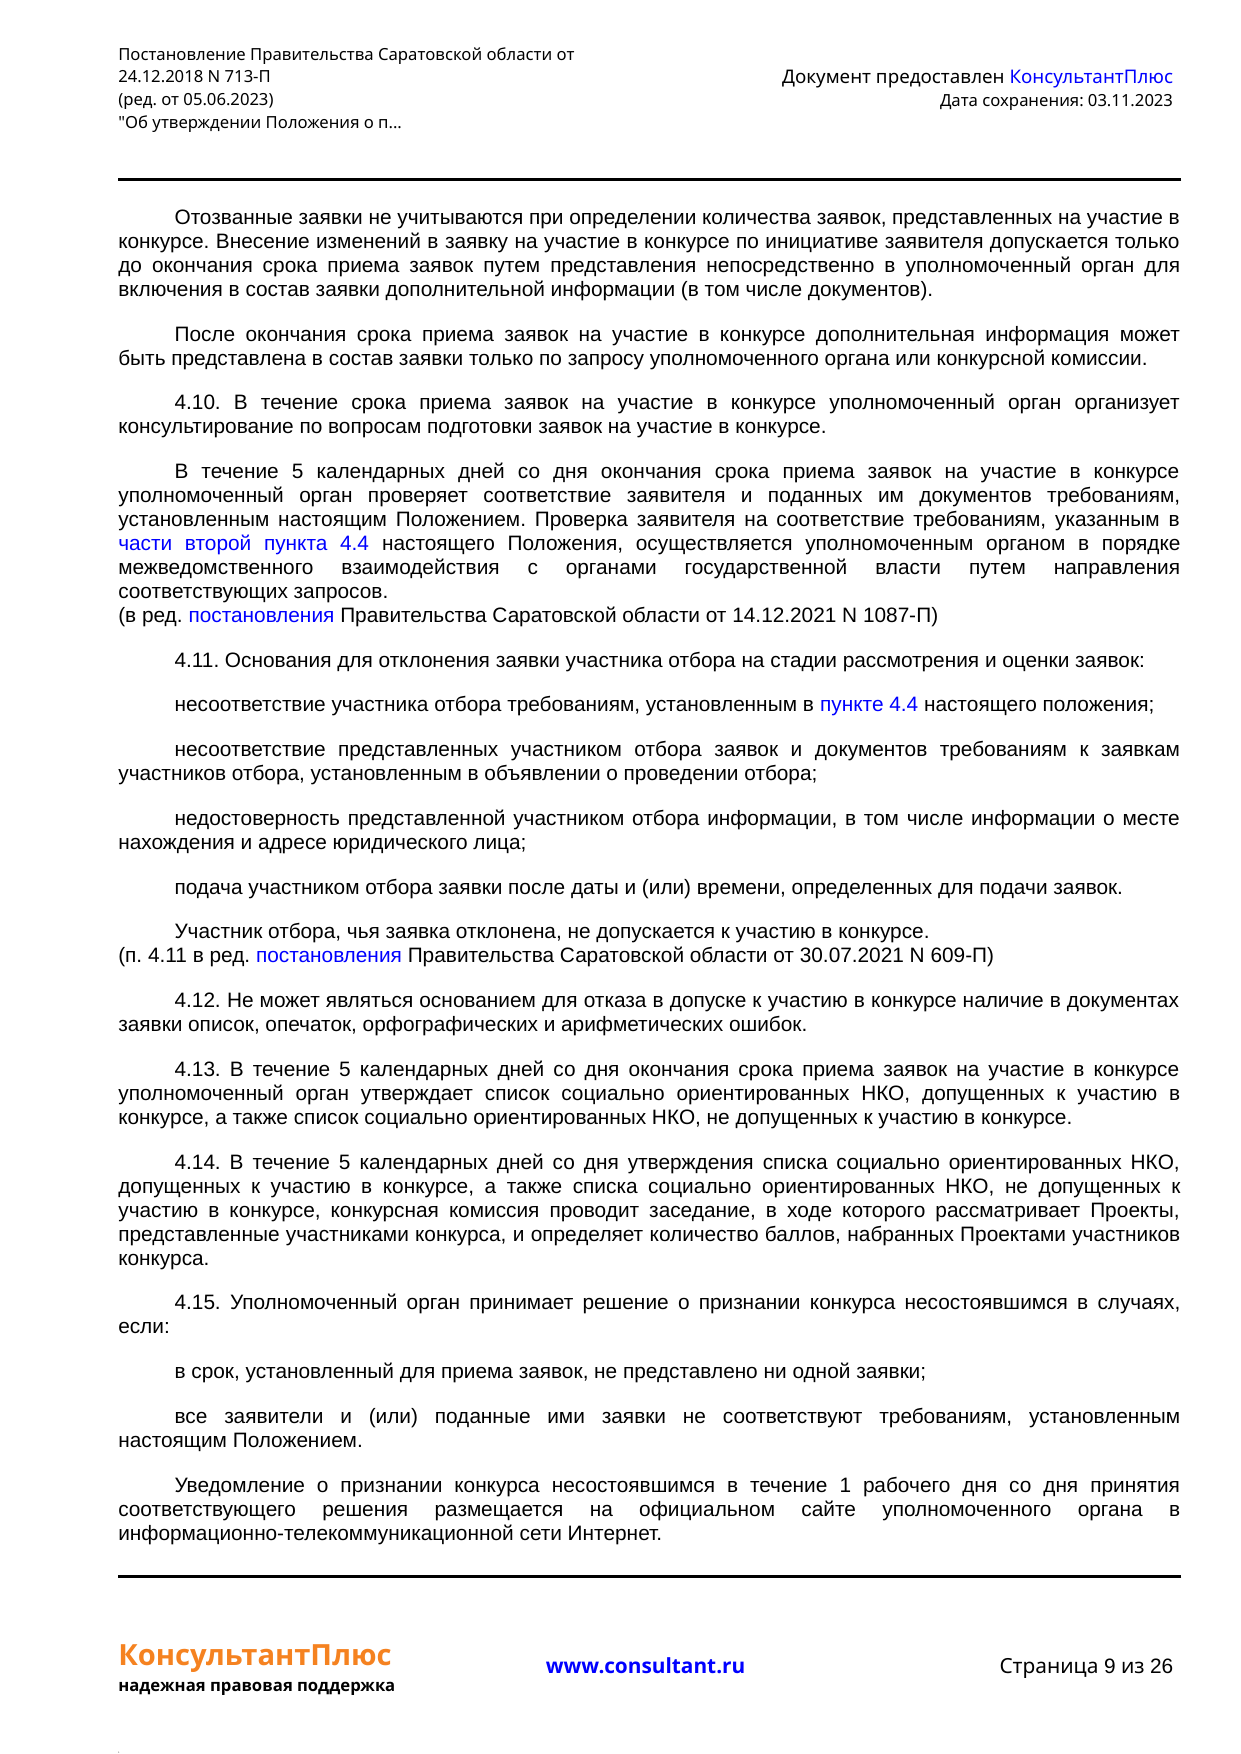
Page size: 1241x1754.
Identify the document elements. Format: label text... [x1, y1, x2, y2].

text (в ред. постановления Правительства Саратовской области от 14.12.2021 N 1087-П) [118, 603, 1181, 627]
text 4.13. В течение 5 календарных дней со дня окончания срока приема заявок на участие в конкурсе уполномоченный орган утверждает список социально ориентированных НКО, допущенных к участию в конкурсе, а также список социально ориентированных НКО, не допущенных к участию в конкурсе. [118, 1057, 1181, 1129]
text Участник отбора, чья заявка отклонена, не допускается к участию в конкурсе. [118, 919, 1181, 943]
text 4.14. В течение 5 календарных дней со дня утверждения списка социально ориентированных НКО, допущенных к участию в конкурсе, а также списка социально ориентированных НКО, не допущенных к участию в конкурсе, конкурсная комиссия проводит заседание, в ходе которого рассматривает Проекты, представленные участниками конкурса, и определяет количество баллов, набранных Проектами участников конкурса. [118, 1149, 1181, 1269]
text 4.15. Уполномоченный орган принимает решение о признании конкурса несостоявшимся в случаях, если: [118, 1290, 1181, 1338]
text несоответствие представленных участником отбора заявок и документов требованиям к заявкам участников отбора, установленным в объявлении о проведении отбора; [118, 737, 1181, 785]
text После окончания срока приема заявок на участие в конкурсе дополнительная информация может быть представлена в состав заявки только по запросу уполномоченного органа или конкурсной комиссии. [118, 321, 1181, 369]
text Отозванные заявки не учитываются при определении количества заявок, представленных на участие в конкурсе. Внесение изменений в заявку на участие в конкурсе по инициативе заявителя допускается только до окончания срока приема заявок путем представления непосредственно в уполномоченный орган для включения в состав заявки дополнительной информации (в том числе документов). [118, 205, 1181, 301]
text недостоверность представленной участником отбора информации, в том числе информации о месте нахождения и адресе юридического лица; [118, 806, 1181, 854]
text 4.12. Не может являться основанием для отказа в допуске к участию в конкурсе наличие в документах заявки описок, опечаток, орфографических и арифметических ошибок. [118, 988, 1181, 1036]
text В течение 5 календарных дней со дня окончания срока приема заявок на участие в конкурсе уполномоченный орган проверяет соответствие заявителя и поданных им документов требованиям, установленным настоящим Положением. Проверка заявителя на соответствие требованиям, указанным в части второй пункта 4.4 настоящего Положения, осуществляется уполномоченным органом в порядке межведомственного взаимодействия с органами государственной власти путем направления соответствующих запросов. [118, 459, 1181, 603]
text 4.11. Основания для отклонения заявки участника отбора на стадии рассмотрения и оценки заявок: [118, 647, 1181, 671]
text (п. 4.11 в ред. постановления Правительства Саратовской области от 30.07.2021 N 609-П) [118, 943, 1181, 967]
text все заявители и (или) поданные ими заявки не соответствуют требованиям, установленным настоящим Положением. [118, 1404, 1181, 1452]
text в срок, установленный для приема заявок, не представлено ни одной заявки; [118, 1359, 1181, 1383]
text подача участником отбора заявки после даты и (или) времени, определенных для подачи заявок. [118, 874, 1181, 898]
text несоответствие участника отбора требованиям, установленным в пункте 4.4 настоящего положения; [118, 692, 1181, 716]
text Уведомление о признании конкурса несостоявшимся в течение 1 рабочего дня со дня принятия соответствующего решения размещается на официальном сайте уполномоченного органа в информационно-телекоммуникационной сети Интернет. [118, 1472, 1181, 1544]
text 4.10. В течение срока приема заявок на участие в конкурсе уполномоченный орган организует консультирование по вопросам подготовки заявок на участие в конкурсе. [118, 390, 1181, 438]
